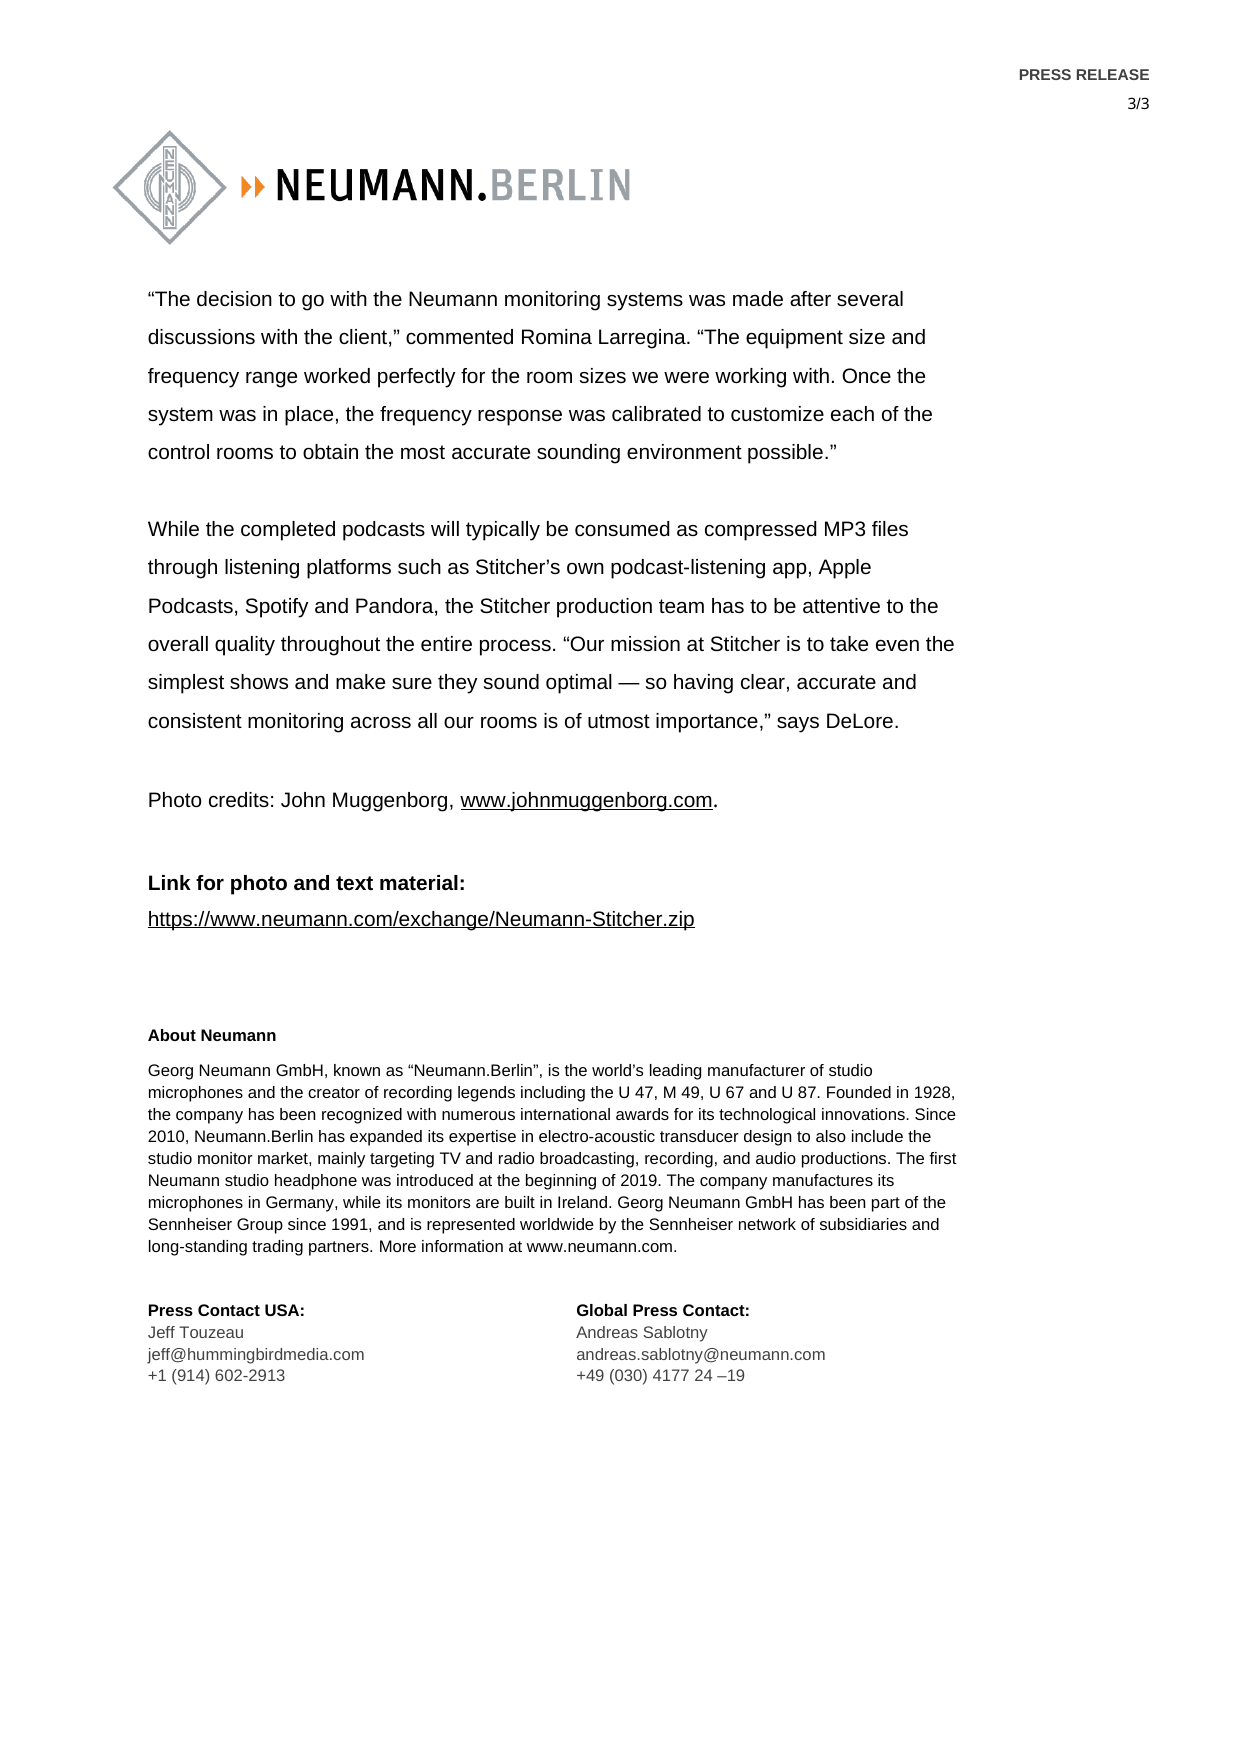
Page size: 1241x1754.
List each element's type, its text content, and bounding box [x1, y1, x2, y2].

text Link for photo and text material: https://www.neumann.com/exchange/Neumann-Stitcher.zip [148, 870, 968, 930]
text jeff@hummingbirdmedia.com andreas.sablotny@neumann.com [148, 1342, 968, 1363]
text While the completed podcasts will typically be consumed as compressed MP3 files through listening platforms such as Stitcher’s own podcast-listening app, Apple Podcasts, Spotify and Pandora, the Stitcher production team has to be attentive to the overall quality throughout the entire process. “Our mission at Stitcher is to take even the simplest shows and make sure they sound optimal — so having clear, accurate and consistent monitoring across all our rooms is of utmost importance,” says DeLore. [148, 517, 968, 732]
picture [112, 130, 630, 245]
text Photo credits: John Muggenborg, www.johnmuggenborg.com. [148, 785, 968, 814]
text “The decision to go with the Neumann monitoring systems was made after several discussions with the client,” commented Romina Larregina. “The equipment size and frequency range worked perfectly for the room sizes we were working with. Once the system was in place, the frequency response was calibrated to customize each of the control rooms to obtain the most accurate sounding environment possible.” [148, 287, 968, 464]
text +1 (914) 602-2913 +49 (030) 4177 24 –19 [148, 1363, 968, 1385]
text Jeff Touzeau Andreas Sablotny [148, 1320, 968, 1342]
text About Neumann [148, 1026, 968, 1045]
text Georg Neumann GmbH, known as “Neumann.Berlin”, is the world’s leading manufacturer of studio microphones and the creator of recording legends including the U 47, M 49, U 67 and U 87. Founded in 1928, the company has been recognized with numerous international awards for its technological innovations. Since 2010, Neumann.Berlin has expanded its expertise in electro-acoustic transducer design to also include the studio monitor market, mainly targeting TV and radio broadcasting, recording, and audio productions. The first Neumann studio headphone was introduced at the beginning of 2019. The company manufactures its microphones in Germany, while its monitors are built in Ireland. Georg Neumann GmbH has been part of the Sennheiser Group since 1991, and is represented worldwide by the Sennheiser network of subsidiaries and long-standing trading partners. More information at www.neumann.com. [148, 1061, 968, 1256]
text Press Contact USA: Global Press Contact: [148, 1298, 968, 1320]
